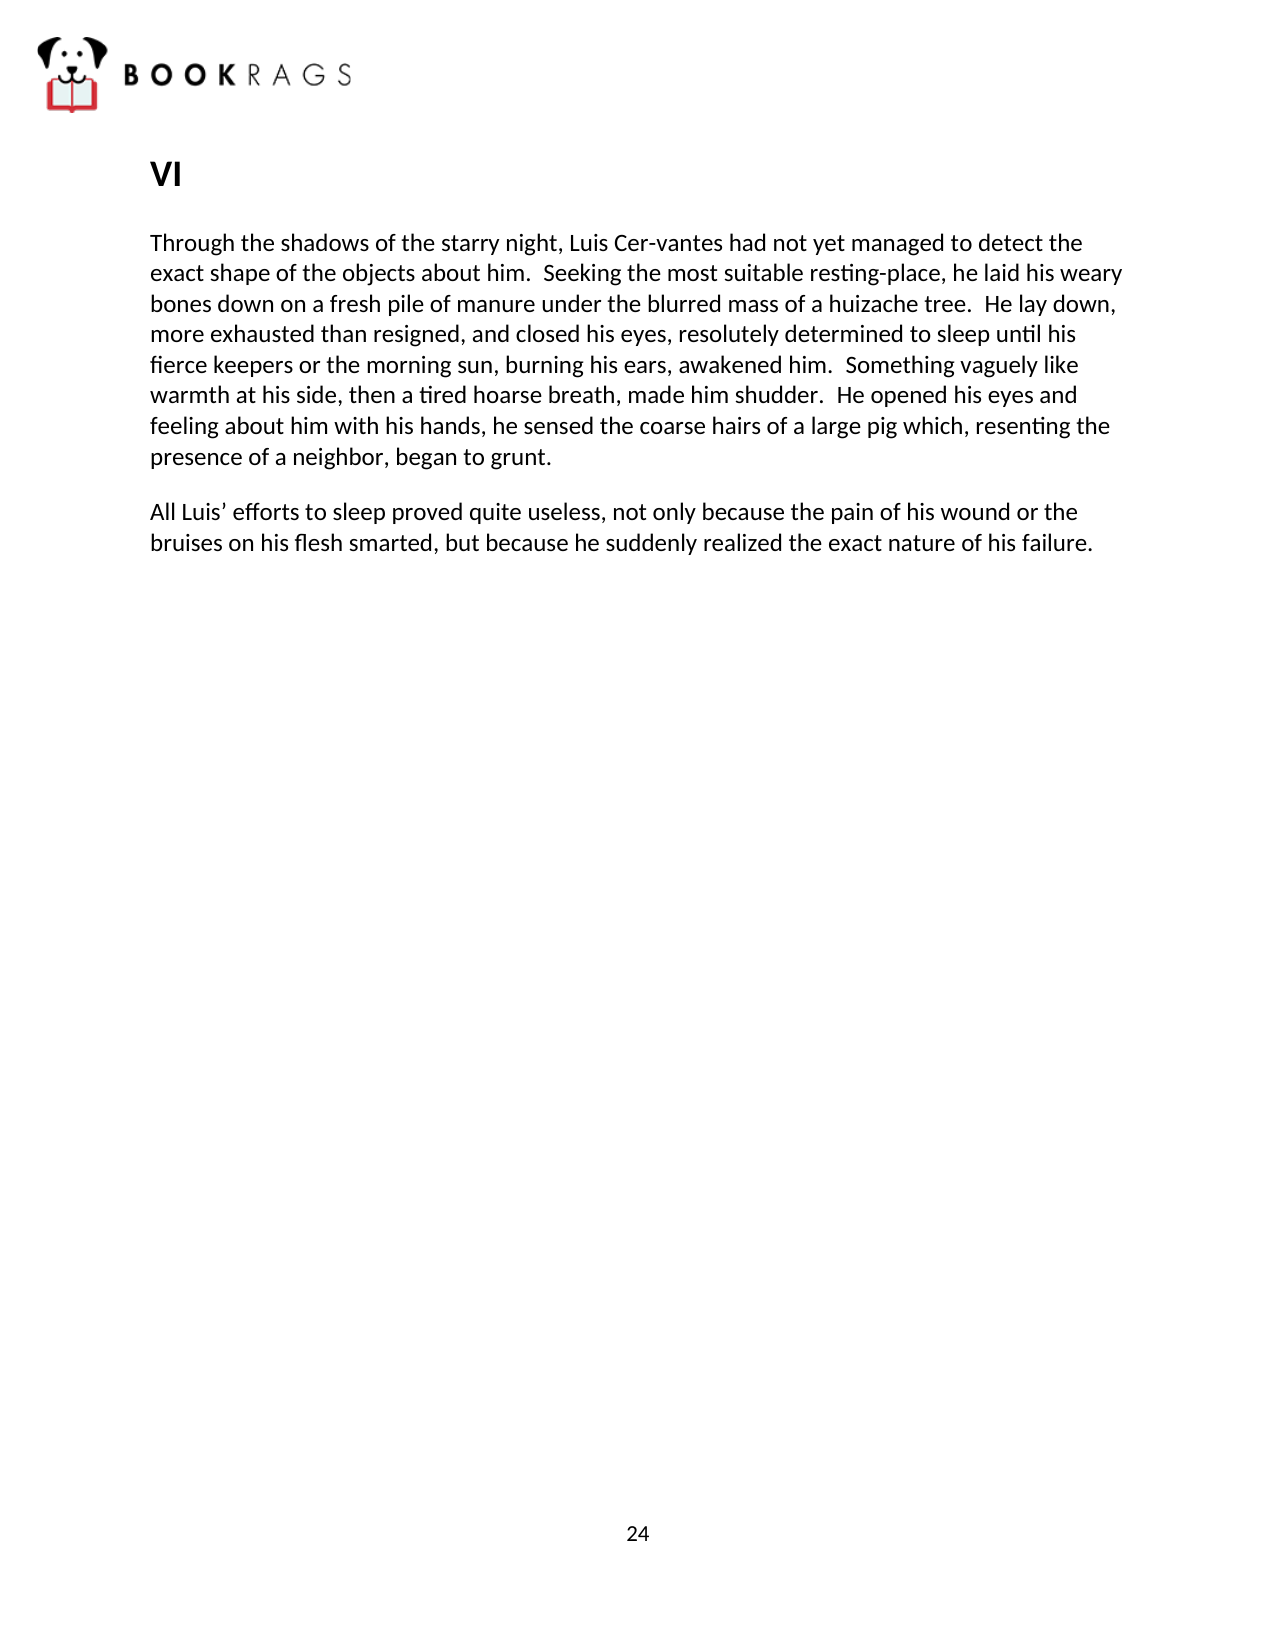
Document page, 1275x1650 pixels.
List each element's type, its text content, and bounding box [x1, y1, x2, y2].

text All Luis’ efforts to sleep proved quite useless, not only because the pain of his wound or the bruises on his flesh smarted, but because he suddenly realized the exact nature of his failure. [150, 496, 1125, 557]
picture [37, 37, 351, 113]
text VI [150, 150, 1125, 196]
text Through the shadows of the starry night, Luis Cer-vantes had not yet managed to detect the exact shape of the objects about him. Seeking the most suitable resting-place, he laid his weary bones down on a fresh pile of manure under the blurred mass of a huizache tree. He lay down, more exhausted than resigned, and closed his eyes, resolutely determined to sleep until his fierce keepers or the morning sun, burning his ears, awakened him. Something vaguely like warmth at his side, then a tired hoarse breath, made him shudder. He opened his eyes and feeling about him with his hands, he sensed the coarse hairs of a large pig which, resenting the presence of a neighbor, began to grunt. [150, 227, 1125, 471]
